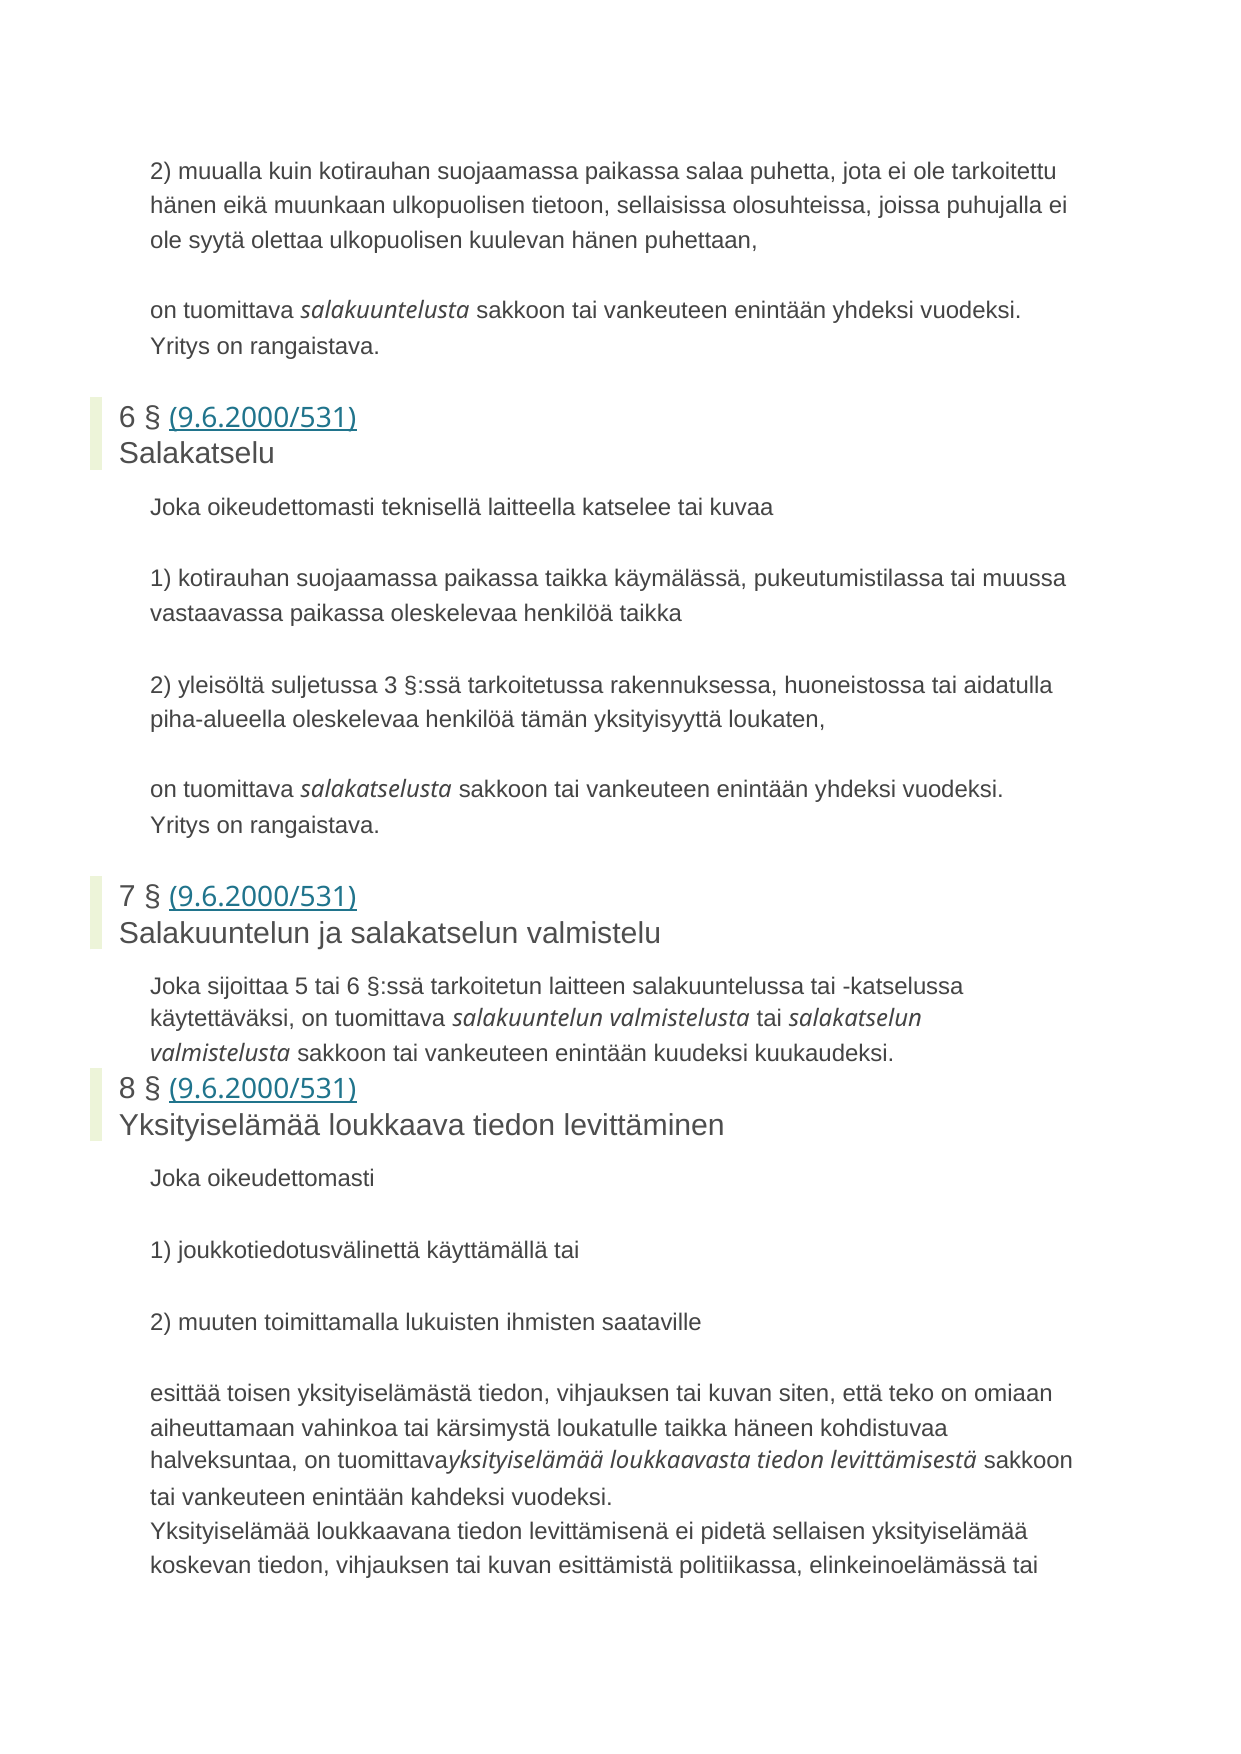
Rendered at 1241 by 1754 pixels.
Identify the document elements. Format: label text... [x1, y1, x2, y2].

text Salakatselu [102, 435, 1090, 470]
text Yritys on rangaistava. [150, 804, 1090, 839]
text 8 § (9.6.2000/531) [102, 1068, 1090, 1106]
text 6 § (9.6.2000/531) [102, 397, 1090, 435]
text 2) muuten toimittamalla lukuisten ihmisten saataville [150, 1301, 1090, 1335]
text 1) kotirauhan suojaamassa paikassa taikka käymälässä, pukeutumistilassa tai muussa vastaavassa paikassa oleskelevaa henkilöä taikka [150, 557, 1090, 626]
text 2) yleisöltä suljetussa 3 §:ssä tarkoitetussa rakennuksessa, huoneistossa tai aidatulla piha-alueella oleskelevaa henkilöä tämän yksityisyyttä loukaten, [150, 664, 1090, 732]
text on tuomittava salakatselusta sakkoon tai vankeuteen enintään yhdeksi vuodeksi. [150, 770, 1090, 804]
text Salakuuntelun ja salakatselun valmistelu [102, 914, 1090, 949]
text esittää toisen yksityiselämästä tiedon, vihjauksen tai kuvan siten, että teko on omiaan aiheuttamaan vahinkoa tai kärsimystä loukatulle taikka häneen kohdistuvaa halveksuntaa, on tuomittavayksityiselämää loukkaavasta tiedon levittämisestä sakkoon tai vankeuteen enintään kahdeksi vuodeksi. [150, 1372, 1090, 1510]
text Yritys on rangaistava. [150, 325, 1090, 359]
text Joka sijoittaa 5 tai 6 §:ssä tarkoitetun laitteen salakuuntelussa tai -katselussa käytettäväksi, on tuomittava salakuuntelun valmistelusta tai salakatselun valmistelusta sakkoon tai vankeuteen enintään kuudeksi kuukaudeksi. [150, 965, 1090, 1068]
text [150, 1510, 1090, 1579]
text 2) muualla kuin kotirauhan suojaamassa paikassa salaa puhetta, jota ei ole tarkoitettu hänen eikä muunkaan ulkopuolisen tietoon, sellaisissa olosuhteissa, joissa puhujalla ei ole syytä olettaa ulkopuolisen kuulevan hänen puhettaan, [150, 150, 1090, 253]
text 1) joukkotiedotusvälinettä käyttämällä tai [150, 1229, 1090, 1263]
text on tuomittava salakuuntelusta sakkoon tai vankeuteen enintään yhdeksi vuodeksi. [150, 291, 1090, 325]
text Joka oikeudettomasti [150, 1157, 1090, 1191]
text 7 § (9.6.2000/531) [102, 876, 1090, 914]
text Joka oikeudettomasti teknisellä laitteella katselee tai kuvaa [150, 486, 1090, 520]
text Yksityiselämää loukkaava tiedon levittäminen [102, 1106, 1090, 1141]
